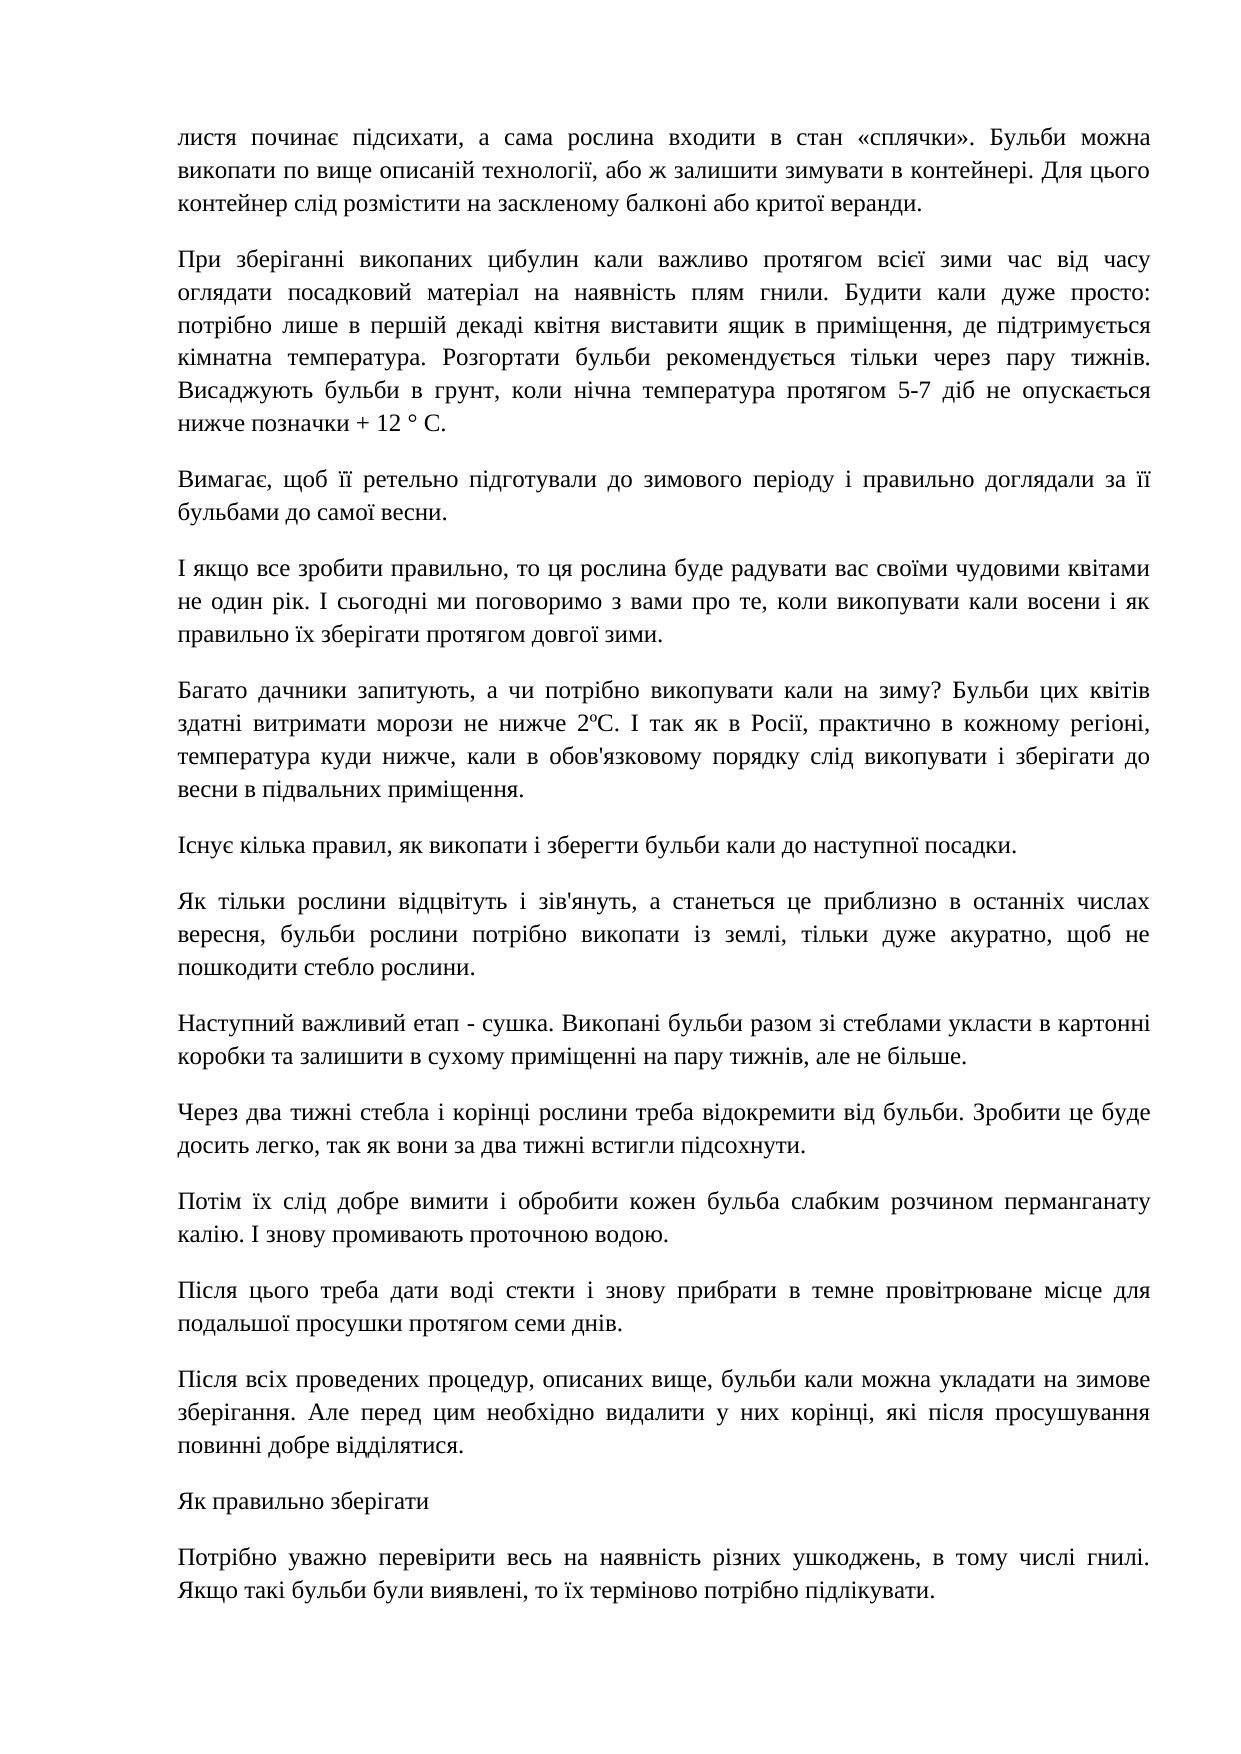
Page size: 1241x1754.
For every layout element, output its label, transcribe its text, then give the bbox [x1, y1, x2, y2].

text Потім їх слід добре вимити і обробити кожен бульба слабким розчином перманганату калію. І знову промивають проточною водою. [177, 1182, 1152, 1248]
text Наступний важливий етап - сушка. Викопані бульби разом зі стеблами укласти в картонні коробки та залишити в сухому приміщенні на пару тижнів, але не більше. [177, 1004, 1152, 1070]
text Багато дачники запитують, а чи потрібно викопувати кали на зиму? Бульби цих квітів здатні витримати морози не нижче 2ºС. І так як в Росії, практично в кожному регіоні, температура куди нижче, кали в обов'язковому порядку слід викопувати і зберігати до весни в підвальних приміщення. [177, 671, 1152, 802]
text Після всіх проведених процедур, описаних вище, бульби кали можна укладати на зимове зберігання. Але перед цим необхідно видалити у них корінці, які після просушування повинні добре відділятися. [177, 1360, 1152, 1459]
text Як правильно зберігати [177, 1482, 1152, 1515]
text Як тільки рослини відцвітуть і зів'януть, а станеться це приблизно в останніх числах вересня, бульби рослини потрібно викопати із землі, тільки дуже акуратно, щоб не пошкодити стебло рослини. [177, 882, 1152, 981]
text Існує кілька правил, як викопати і зберегти бульби кали до наступної посадки. [177, 826, 1152, 859]
text Через два тижні стебла і корінці рослини треба відокремити від бульби. Зробити це буде досить легко, так як вони за два тижні встигли підсохнути. [177, 1093, 1152, 1159]
text Потрібно уважно перевірити весь на наявність різних ушкоджень, в тому числі гнилі. Якщо такі бульби були виявлені, то їх терміново потрібно підлікувати. [177, 1538, 1152, 1604]
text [177, 118, 1152, 217]
text При зберіганні викопаних цибулин кали важливо протягом всієї зими час від часу оглядати посадковий матеріал на наявність плям гнили. Будити кали дуже просто: потрібно лише в першій декаді квітня виставити ящик в приміщення, де підтримується кімнатна температура. Розгортати бульби рекомендується тільки через пару тижнів. Висаджують бульби в грунт, коли нічна температура протягом 5-7 діб не опускається нижче позначки + 12 ° С. [177, 240, 1152, 437]
text Вимагає, щоб її ретельно підготували до зимового періоду і правильно доглядали за її бульбами до самої весни. [177, 460, 1152, 526]
text І якщо все зробити правильно, то ця рослина буде радувати вас своїми чудовими квітами не один рік. І сьогодні ми поговоримо з вами про те, коли викопувати кали восени і як правильно їх зберігати протягом довгої зими. [177, 549, 1152, 648]
text Після цього треба дати воді стекти і знову прибрати в темне провітрюване місце для подальшої просушки протягом семи днів. [177, 1271, 1152, 1337]
